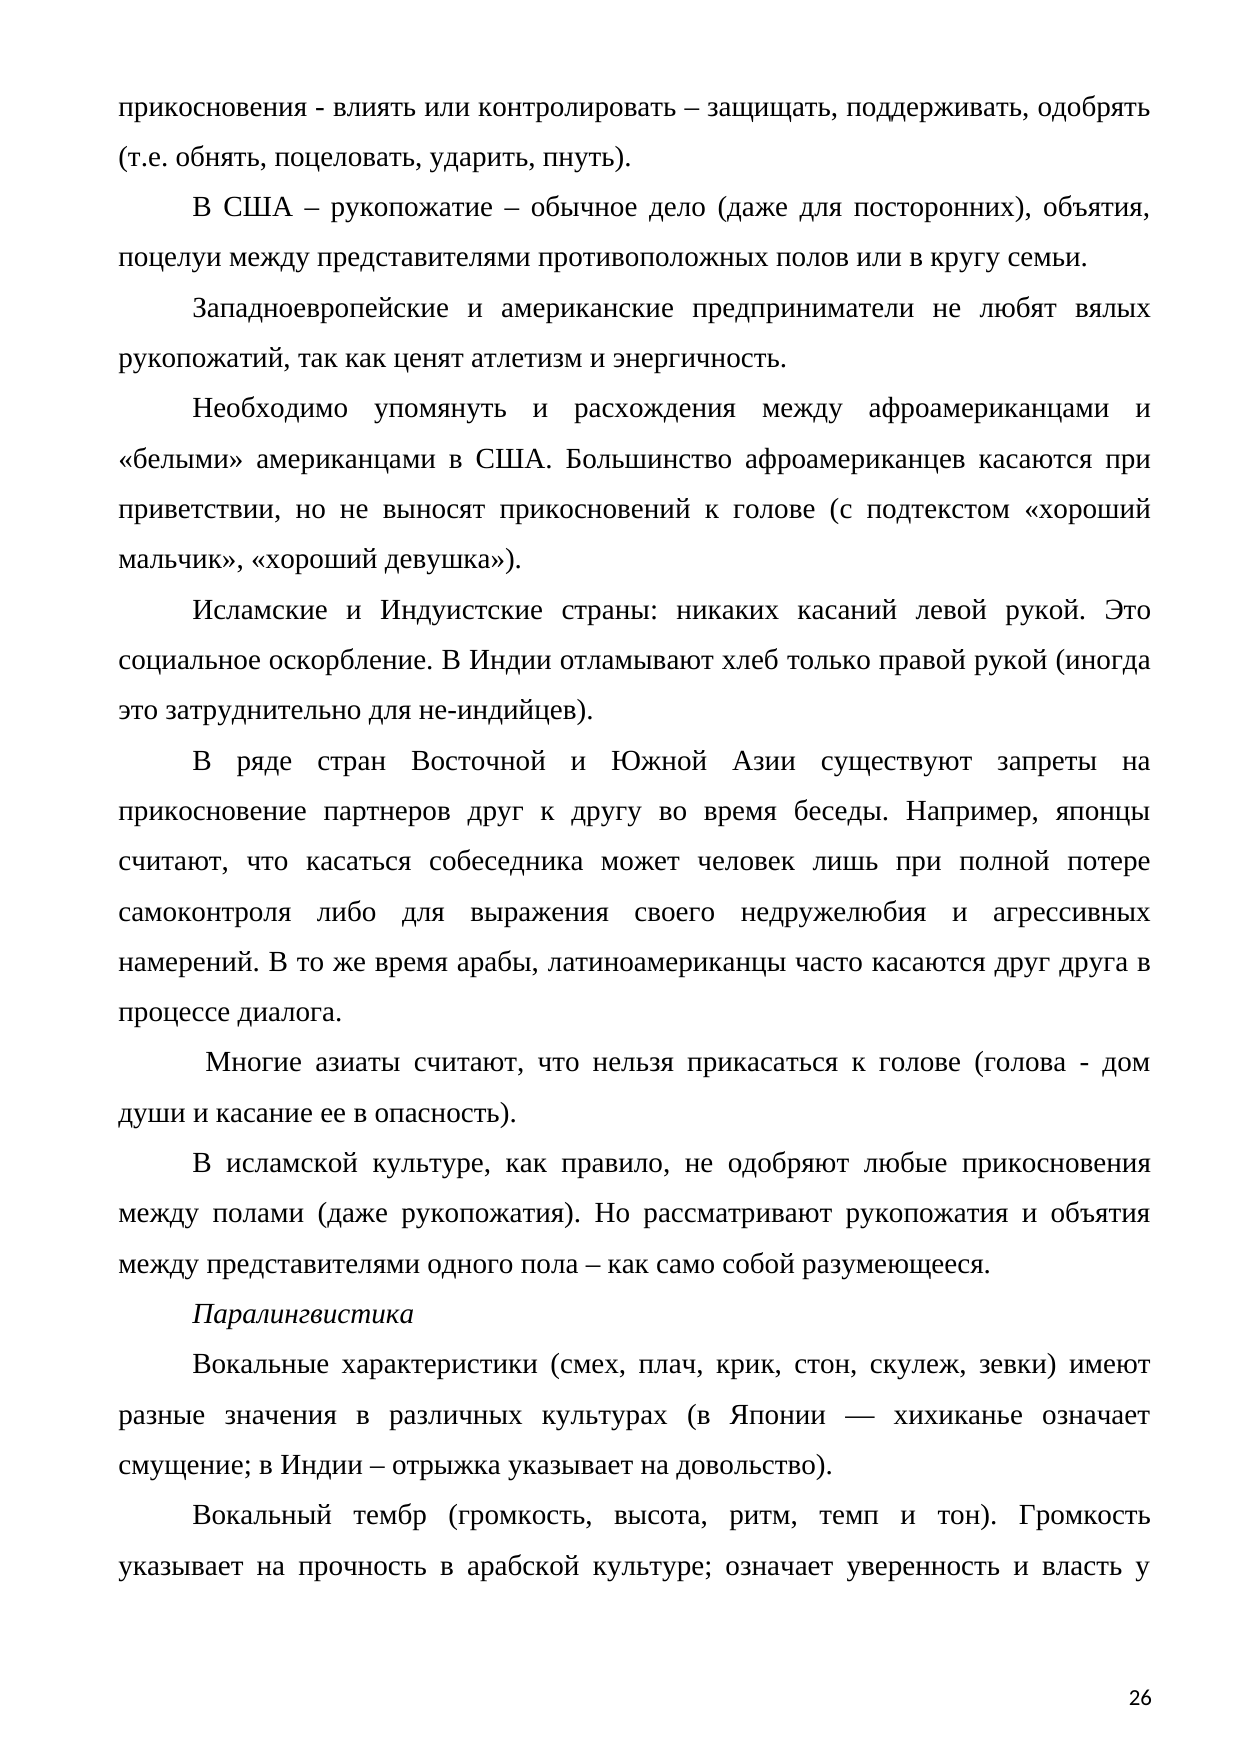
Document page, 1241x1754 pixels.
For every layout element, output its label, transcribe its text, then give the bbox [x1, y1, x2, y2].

text Исламские и Индуистские страны: никаких касаний левой рукой. Это социальное оскорбление. В Индии отламывают хлеб только правой рукой (иногда это затруднительно для не-индийцев). [118, 592, 1152, 726]
text В ряде стран Восточной и Южной Азии существуют запреты на прикосновение партнеров друг к другу во время беседы. Например, японцы считают, что касаться собеседника может человек лишь при полной потере самоконтроля либо для выражения своего недружелюбия и агрессивных намерений. В то же время арабы, латиноамериканцы часто касаются друг друга в процессе диалога. [118, 743, 1152, 1028]
text В исламской культуре, как правило, не одобряют любые прикосновения между полами (даже рукопожатия). Но рассматривают рукопожатия и объятия между представителями одного пола – как само собой разумеющееся. [118, 1145, 1152, 1279]
text Западноевропейские и американские предприниматели не любят вялых рукопожатий, так как ценят атлетизм и энергичность. [118, 290, 1152, 374]
text Многие азиаты считают, что нельзя прикасаться к голове (голова - дом души и касание ее в опасность). [118, 1044, 1152, 1128]
text Паралингвистика [118, 1296, 1152, 1330]
text Необходимо упомянуть и расхождения между афроамериканцами и «белыми» американцами в США. Большинство афроамериканцев касаются при приветствии, но не выносят прикосновений к голове (с подтекстом «хороший мальчик», «хороший девушка»). [118, 391, 1152, 575]
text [118, 89, 1152, 172]
text В США – рукопожатие – обычное дело (даже для посторонних), объятия, поцелуи между представителями противоположных полов или в кругу семьи. [118, 189, 1152, 273]
text Вокальные характеристики (смех, плач, крик, стон, скулеж, зевки) имеют разные значения в различных культурах (в Японии — хихиканье означает смущение; в Индии – отрыжка указывает на довольство). [118, 1346, 1152, 1481]
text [118, 1497, 1152, 1581]
